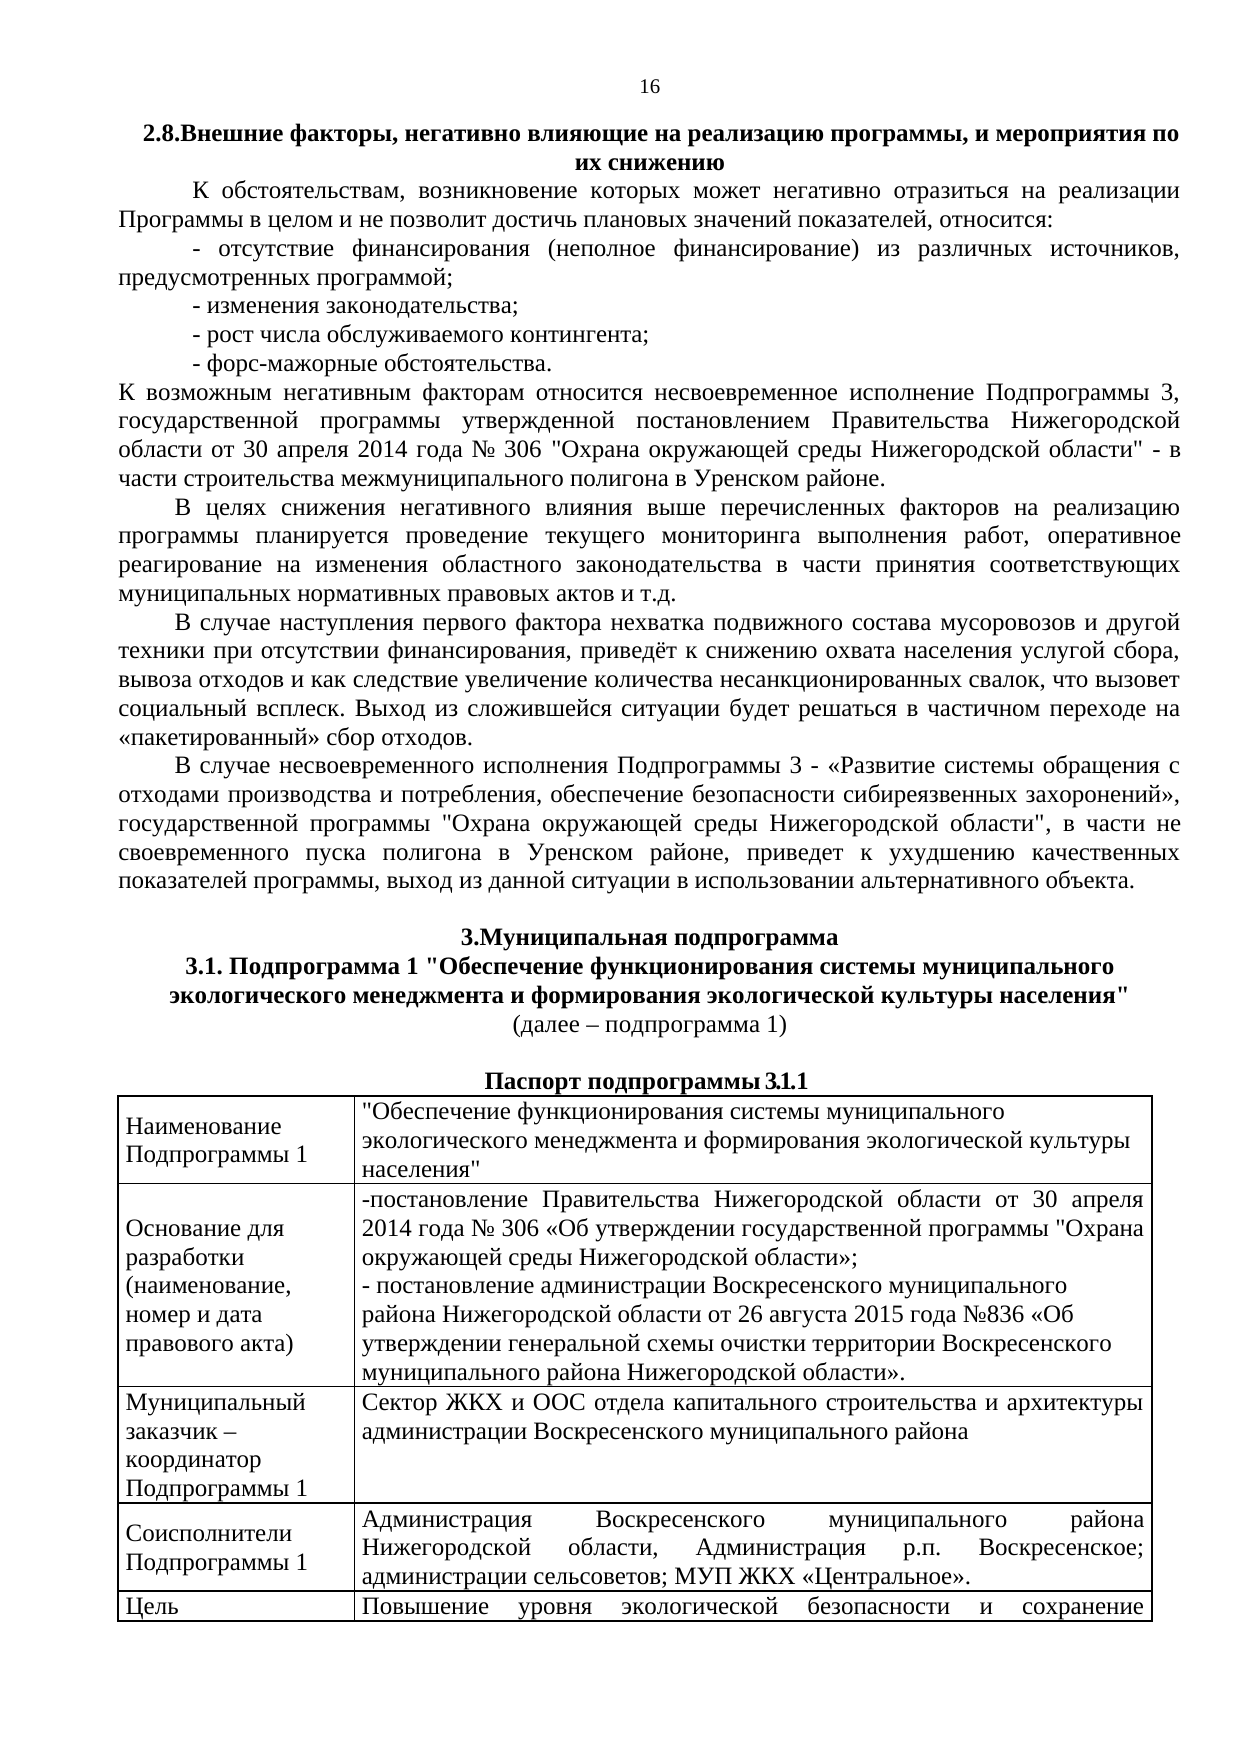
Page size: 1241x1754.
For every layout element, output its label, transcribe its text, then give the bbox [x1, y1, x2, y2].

text В случае наступления первого фактора нехватка подвижного состава мусоровозов и другой техники при отсутствии финансирования, приведёт к снижению охвата населения услугой сбора, вывоза отходов и как следствие увеличение количества несанкционированных свалок, что вызовет социальный всплеск. Выход из сложившейся ситуации будет решаться в частичном переходе на «пакетированный» сбор отходов. [118, 607, 1181, 751]
text К возможным негативным факторам относится несвоевременное исполнение Подпрограммы 3, государственной программы утвержденной постановлением Правительства Нижегородской области от 30 апреля 2014 года № 306 "Охрана окружающей среды Нижегородской области" - в части строительства межмуниципального полигона в Уренском районе. [118, 377, 1181, 492]
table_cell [355, 1592, 1151, 1620]
text 3.Муниципальная подпрограмма [118, 922, 1181, 951]
text 2.8.Внешние факторы, негативно влияющие на реализацию программы, и мероприятия по их снижению [118, 118, 1181, 176]
text 3.1. Подпрограмма 1 "Обеспечение функционирования системы муниципального экологического менеджмента и формирования экологической культуры населения" [118, 951, 1181, 1009]
table_cell Основание для разработки (наименование, номер и дата правового акта) [119, 1184, 354, 1386]
text В целях снижения негативного влияния выше перечисленных факторов на реализацию программы планируется проведение текущего мониторинга выполнения работ, оперативное реагирование на изменения областного законодательства в части принятия соответствующих муниципальных нормативных правовых актов и т.д. [118, 492, 1181, 607]
text Паспорт подпрограммы 3.1.1 [339, 1066, 879, 1095]
text В случае несвоевременного исполнения Подпрограммы 3 - «Развитие системы обращения с отходами производства и потребления, обеспечение безопасности сибиреязвенных захоронений», государственной программы "Охрана окружающей среды Нижегородской области", в части не своевременного пуска полигона в Уренском районе, приведет к ухудшению качественных показателей программы, выход из данной ситуации в использовании альтернативного объекта. [118, 751, 1181, 894]
text - изменения законодательства; [118, 291, 1181, 319]
table_cell Цель Подпрограммы 1 [119, 1592, 354, 1620]
table_cell -постановление Правительства Нижегородской области от 30 апреля 2014 года № 306 «Об утверждении государственной программы "Охрана окружающей среды Нижегородской области»; - постановление администрации Воскресенского муниципального района Нижегородской области от 26 августа 2015 года №836 «Об утверждении генеральной схемы очистки территории Воскресенского муниципального района Нижегородской области». [355, 1184, 1151, 1386]
table_cell Муниципальный заказчик –координатор Подпрограммы 1 [119, 1387, 354, 1502]
table_header Наименование Подпрограммы 1 [119, 1097, 354, 1183]
table_cell Соисполнители Подпрограммы 1 [119, 1504, 354, 1590]
table_cell Администрация Воскресенского муниципального района Нижегородской области, Администрация р.п. Воскресенское; администрации сельсоветов; МУП ЖКХ «Центральное». [355, 1504, 1151, 1590]
text К обстоятельствам, возникновение которых может негативно отразиться на реализации Программы в целом и не позволит достичь плановых значений показателей, относится: [118, 176, 1181, 233]
text (далее – подпрограмма 1) [118, 1009, 1181, 1037]
text - отсутствие финансирования (неполное финансирование) из различных источников, предусмотренных программой; [118, 233, 1181, 291]
text - форс-мажорные обстоятельства. [118, 348, 1181, 377]
table_header "Обеспечение функционирования системы муниципального экологического менеджмента и формирования экологической культуры населения" [355, 1097, 1151, 1183]
text - рост числа обслуживаемого контингента; [118, 319, 1181, 348]
table_cell Сектор ЖКХ и ООС отдела капитального строительства и архитектуры администрации Воскресенского муниципального района [355, 1387, 1151, 1502]
